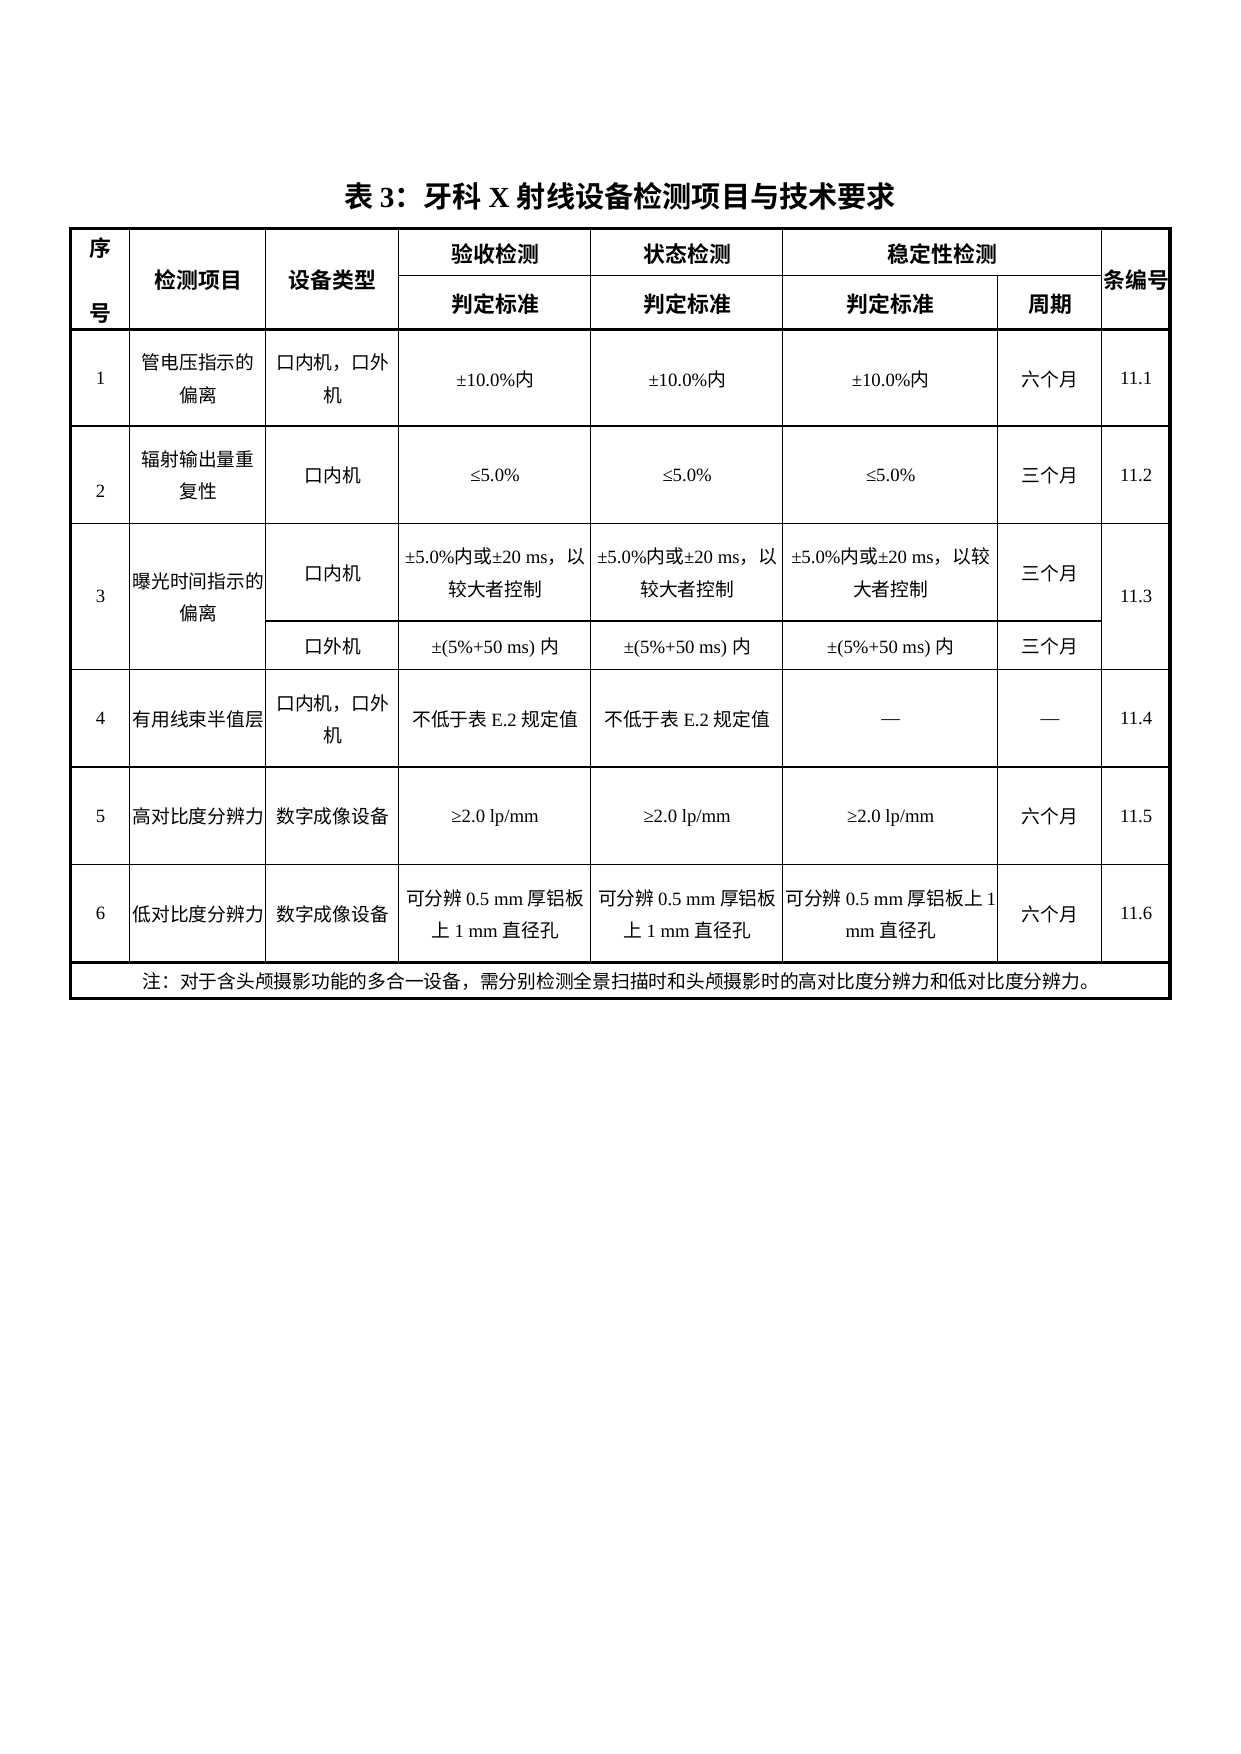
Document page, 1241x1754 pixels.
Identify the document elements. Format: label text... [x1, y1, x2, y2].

table_header 验收检测 [399, 230, 590, 275]
text 表3：牙科 X 射线设备检测项目与技术要求 [187, 162, 1053, 227]
table_cell 六个月 [998, 768, 1101, 863]
table_cell ±10.0%内 [591, 331, 782, 425]
table_cell 2 [72, 427, 129, 522]
table_cell 三个月 [998, 524, 1101, 620]
table_cell 判定标准 [399, 276, 590, 328]
table_cell ±10.0%内 [783, 331, 997, 425]
table_cell 判定标准 [591, 276, 782, 328]
table_header 稳定性检测 [783, 230, 1101, 275]
table_header 设备类型 [266, 230, 398, 328]
table_cell 11.6 [1102, 865, 1168, 961]
table_cell ≥2.0 lp/mm [783, 768, 997, 863]
table_cell 口外机 [266, 622, 398, 669]
table_cell ±(5%+50 ms) 内 [399, 622, 590, 669]
table_cell 数字成像设备 [266, 768, 398, 863]
table_cell 管电压指示的 偏离 [130, 331, 265, 425]
table_header 序 号 [72, 230, 129, 328]
table_cell 5 [72, 768, 129, 863]
table_cell 口内机 [266, 427, 398, 522]
table_header 检测项目 [130, 230, 265, 328]
table_cell 1 [72, 331, 129, 425]
table_cell 11.4 [1102, 670, 1168, 766]
table_cell 六个月 [998, 865, 1101, 961]
table_cell 高对比度分辨力 [130, 768, 265, 863]
table_cell ±(5%+50 ms) 内 [783, 622, 997, 669]
table_cell 判定标准 [783, 276, 997, 328]
table_cell 口内机，口外机 [266, 670, 398, 766]
table_cell ±5.0%内或±20 ms，以较大者控制 [591, 524, 782, 620]
table_cell 11.1 [1102, 331, 1168, 425]
table_cell 可分辨0.5 mm 厚铝板上 1 mm 直径孔 [591, 865, 782, 961]
table_cell ±(5%+50 ms) 内 [591, 622, 782, 669]
table_cell 11.5 [1102, 768, 1168, 863]
table_cell 4 [72, 670, 129, 766]
table_cell 三个月 [998, 622, 1101, 669]
table_cell ≤5.0% [591, 427, 782, 522]
table_cell 可分辨0.5 mm 厚铝板上 1 mm 直径孔 [399, 865, 590, 961]
table_cell 有用线束半值层 [130, 670, 265, 766]
table_cell 曝光时间指示的偏离 [130, 524, 265, 669]
table_cell 口内机 [266, 524, 398, 620]
table_header 状态检测 [591, 230, 782, 275]
table_cell 六个月 [998, 331, 1101, 425]
table_cell ≥2.0 lp/mm [591, 768, 782, 863]
table_cell 三个月 [998, 427, 1101, 522]
table_cell ≤5.0% [783, 427, 997, 522]
table_cell 数字成像设备 [266, 865, 398, 961]
table_cell 11.2 [1102, 427, 1168, 522]
table_cell 11.3 [1102, 524, 1168, 669]
table_cell ±5.0%内或±20 ms，以较大者控制 [399, 524, 590, 620]
table_cell 低对比度分辨力 [130, 865, 265, 961]
table_cell — [783, 670, 997, 766]
table_cell 6 [72, 865, 129, 961]
table_cell ≥2.0 lp/mm [399, 768, 590, 863]
table_cell 辐射输出量重 复性 [130, 427, 265, 522]
table_header 条编号 [1102, 230, 1168, 328]
table_cell 3 [72, 524, 129, 669]
table_cell — [998, 670, 1101, 766]
table_cell 不低于表 E.2 规定值 [591, 670, 782, 766]
table_cell ≤5.0% [399, 427, 590, 522]
table_cell 口内机，口外 机 [266, 331, 398, 425]
table_cell ±10.0%内 [399, 331, 590, 425]
table_cell ±5.0%内或±20 ms，以较大者控制 [783, 524, 997, 620]
table_cell 可分辨 0.5 mm 厚铝板上1 mm 直径孔 [783, 865, 997, 961]
table_cell 周期 [998, 276, 1101, 328]
table_cell 注：对于含头颅摄影功能的多合一设备，需分别检测全景扫描时和头颅摄影时的高对比度分辨力和低对比度分辨力。 [72, 964, 1168, 997]
table_cell 不低于表 E.2 规定值 [399, 670, 590, 766]
